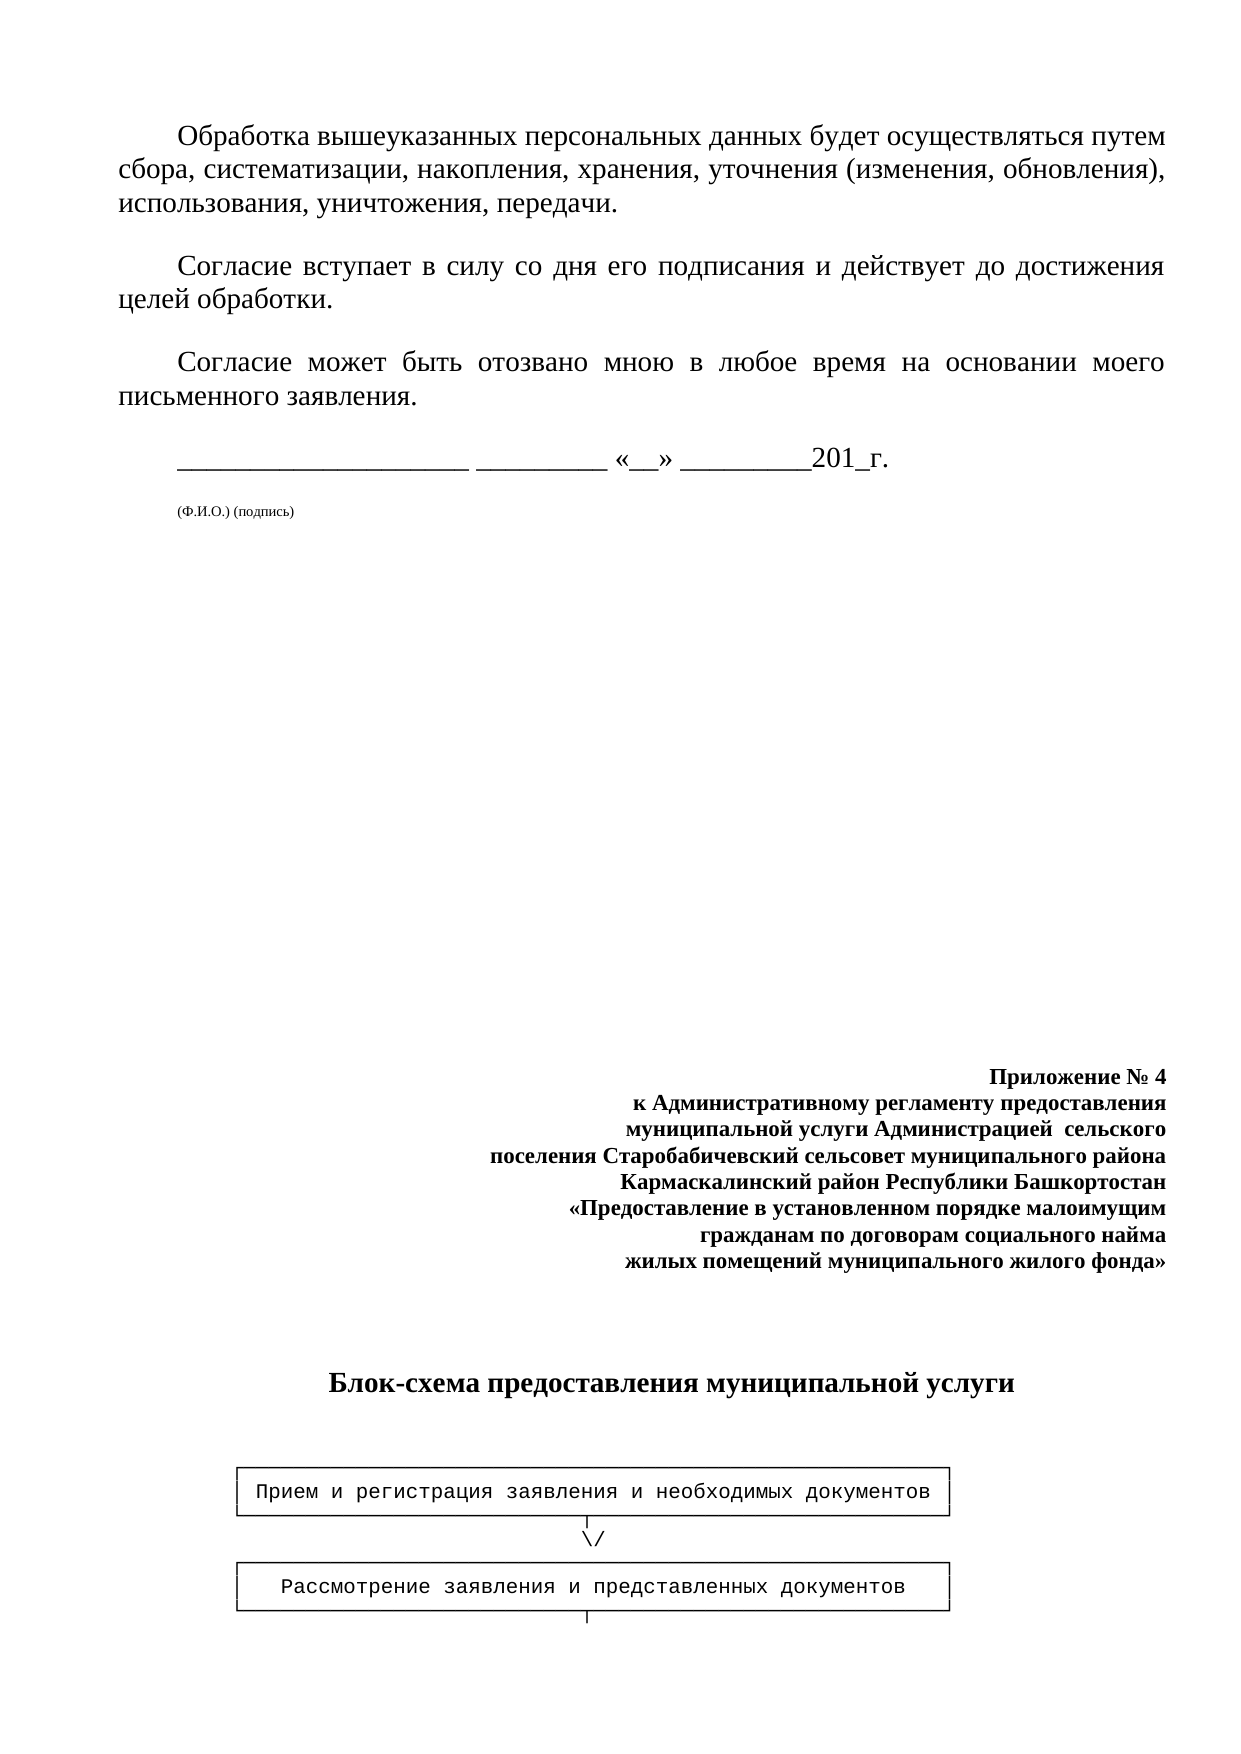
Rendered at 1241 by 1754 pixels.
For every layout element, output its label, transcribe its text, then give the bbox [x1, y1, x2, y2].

text гражданам по договорам социального найма [118, 1221, 1166, 1247]
text ┌────────────────────────────────────────────────────────┐ [118, 1457, 1166, 1481]
text Обработка вышеуказанных персональных данных будет осуществляться путем сбора, систематизации, накопления, хранения, уточнения (изменения, обновления), использования, уничтожения, передачи. [118, 118, 1166, 219]
text «Предоставление в установленном порядке малоимущим [118, 1194, 1166, 1221]
text Согласие вступает в силу со дня его подписания и действует до достижения целей обработки. [118, 248, 1166, 315]
text к Административному регламенту предоставления [118, 1089, 1166, 1115]
text │ Рассмотрение заявления и представленных документов │ [118, 1576, 1166, 1600]
text └───────────────────────────┬────────────────────────────┘ [587, 1600, 1166, 1623]
text └───────────────────────────┬────────────────────────────┘ [118, 1505, 586, 1528]
text └───────────────────────────┬────────────────────────────┘ [118, 1600, 586, 1623]
text │ Прием и регистрация заявления и необходимых документов │ [118, 1481, 1166, 1505]
text Согласие может быть отозвано мною в любое время на основании моего письменного заявления. [118, 344, 1166, 411]
text муниципальной услуги Администрацией сельского [118, 1115, 1166, 1142]
text жилых помещений муниципального жилого фонда» [118, 1247, 1166, 1273]
text Блок-схема предоставления муниципальной услуги [118, 1365, 1166, 1399]
text ┌────────────────────────────────────────────────────────┐ [118, 1552, 1166, 1576]
text (Ф.И.О.) (подпись) [118, 503, 1166, 532]
text Приложение № 4 [118, 1063, 1166, 1089]
text └───────────────────────────┬────────────────────────────┘ [587, 1505, 1166, 1528]
text Кармаскалинский район Республики Башкортостан [118, 1168, 1166, 1194]
text \/ [118, 1529, 1166, 1552]
text ____________________ _________ «__» _________201_г. [118, 440, 1166, 474]
text поселения Старобабичевский сельсовет муниципального района [118, 1142, 1166, 1168]
